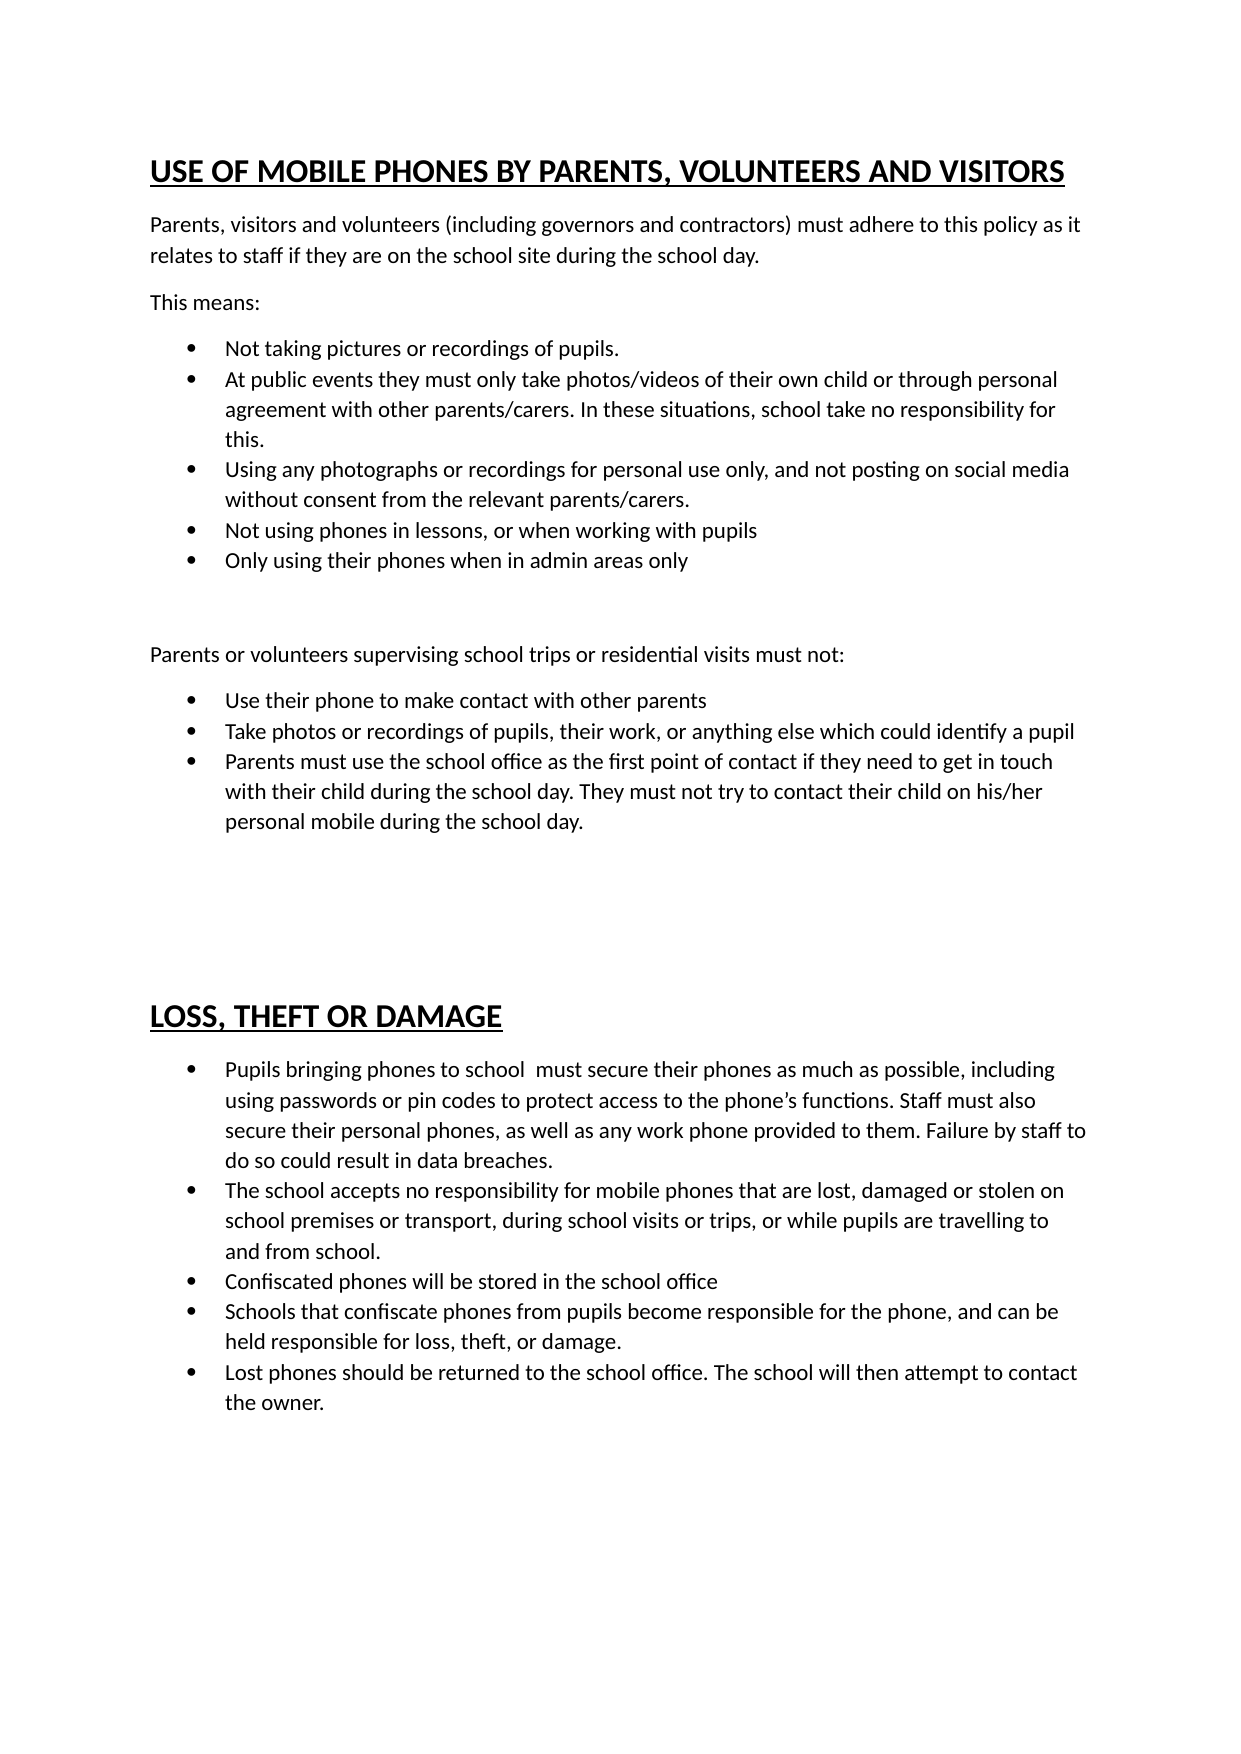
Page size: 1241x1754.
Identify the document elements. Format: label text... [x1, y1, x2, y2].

list Take photos or recordings of pupils, their work, or anything else which could identify a pupil [187, 717, 1090, 745]
list Use their phone to make contact with other parents [187, 687, 1090, 715]
list Pupils bringing phones to school must secure their phones as much as possible, including using passwords or pin codes to protect access to the phone’s functions. Staff must also secure their personal phones, as well as any work phone provided to them. Failure by staff to do so could result in data breaches. [187, 1056, 1090, 1174]
text This means: [150, 288, 1090, 316]
list Parents must use the school office as the first point of contact if they need to get in touch with their child during the school day. They must not try to contact their child on his/her personal mobile during the school day. [187, 747, 1090, 836]
list At public events they must only take photos/videos of their own child or through personal agreement with other parents/carers. In these situations, school take no responsibility for this. [187, 365, 1090, 453]
list Using any photographs or recordings for personal use only, and not posting on social media without consent from the relevant parents/carers. [187, 455, 1090, 514]
list Schools that confiscate phones from pupils become responsible for the phone, and can be held responsible for loss, theft, or damage. [187, 1297, 1090, 1356]
list The school accepts no responsibility for mobile phones that are lost, damaged or stolen on school premises or transport, during school visits or trips, or while pupils are travelling to and from school. [187, 1176, 1090, 1265]
text Parents, visitors and volunteers (including governors and contractors) must adhere to this policy as it relates to staff if they are on the school site during the school day. [150, 211, 1090, 269]
text Parents or volunteers supervising school trips or residential visits must not: [150, 640, 1090, 668]
list Lost phones should be returned to the school office. The school will then attempt to contact the owner. [187, 1358, 1090, 1416]
text USE OF MOBILE PHONES BY PARENTS, VOLUNTEERS AND VISITORS [150, 150, 1090, 191]
list Only using their phones when in admin areas only [187, 546, 1090, 574]
list Not using phones in lessons, or when working with pupils [187, 516, 1090, 544]
list Confiscated phones will be stored in the school office [187, 1267, 1090, 1295]
text LOSS, THEFT OR DAMAGE [150, 995, 1090, 1036]
list Not taking pictures or recordings of pupils. [187, 334, 1090, 363]
